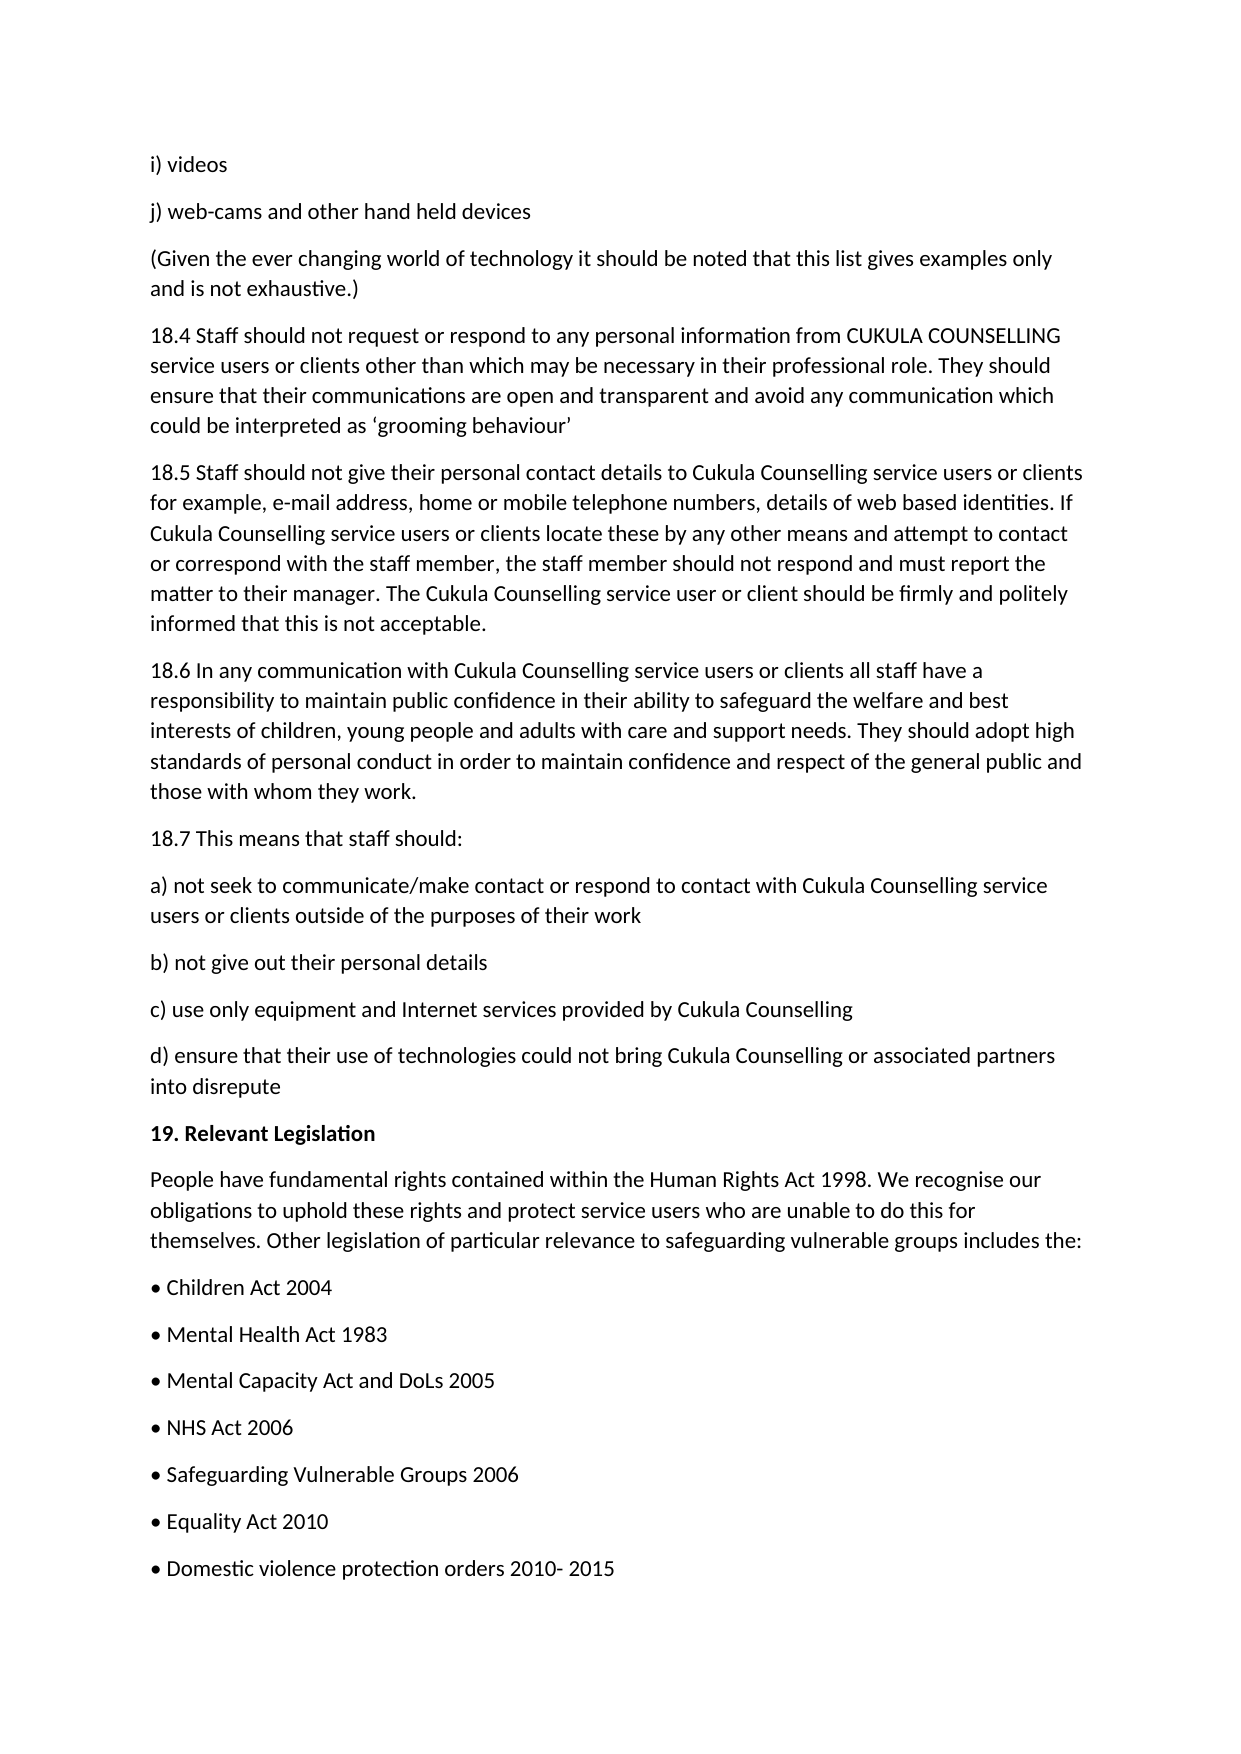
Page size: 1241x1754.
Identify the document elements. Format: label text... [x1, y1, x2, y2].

text a) not seek to communicate/make contact or respond to contact with Cukula Counselling service users or clients outside of the purposes of their work [150, 871, 1090, 929]
text • Mental Capacity Act and DoLs 2005 [150, 1367, 1090, 1395]
text • Safeguarding Vulnerable Groups 2006 [150, 1460, 1090, 1488]
text People have fundamental rights contained within the Human Rights Act 1998. We recognise our obligations to uphold these rights and protect service users who are unable to do this for themselves. Other legislation of particular relevance to safeguarding vulnerable groups includes the: [150, 1166, 1090, 1254]
text d) ensure that their use of technologies could not bring Cukula Counselling or associated partners into disrepute [150, 1042, 1090, 1100]
text • Children Act 2004 [150, 1273, 1090, 1301]
text b) not give out their personal details [150, 948, 1090, 976]
text j) web-cams and other hand held devices [150, 197, 1090, 225]
text 18.4 Staff should not request or respond to any personal information from CUKULA COUNSELLING service users or clients other than which may be necessary in their professional role. They should ensure that their communications are open and transparent and avoid any communication which could be interpreted as ‘grooming behaviour’ [150, 321, 1090, 439]
text • Equality Act 2010 [150, 1507, 1090, 1535]
text 18.5 Staff should not give their personal contact details to Cukula Counselling service users or clients for example, e-mail address, home or mobile telephone numbers, details of web based identities. If Cukula Counselling service users or clients locate these by any other means and attempt to contact or correspond with the staff member, the staff member should not respond and must report the matter to their manager. The Cukula Counselling service user or client should be firmly and politely informed that this is not acceptable. [150, 458, 1090, 637]
text • Mental Health Act 1983 [150, 1320, 1090, 1348]
text 18.7 This means that staff should: [150, 824, 1090, 852]
text (Given the ever changing world of technology it should be noted that this list gives examples only and is not exhaustive.) [150, 244, 1090, 302]
text 19. Relevant Legislation [150, 1119, 1090, 1147]
text c) use only equipment and Internet services provided by Cukula Counselling [150, 995, 1090, 1023]
text 18.6 In any communication with Cukula Counselling service users or clients all staff have a responsibility to maintain public confidence in their ability to safeguard the welfare and best interests of children, young people and adults with care and support needs. They should adopt high standards of personal conduct in order to maintain confidence and respect of the general public and those with whom they work. [150, 656, 1090, 805]
text • Domestic violence protection orders 2010- 2015 [150, 1554, 1090, 1582]
text i) videos [150, 150, 1090, 178]
text • NHS Act 2006 [150, 1413, 1090, 1442]
